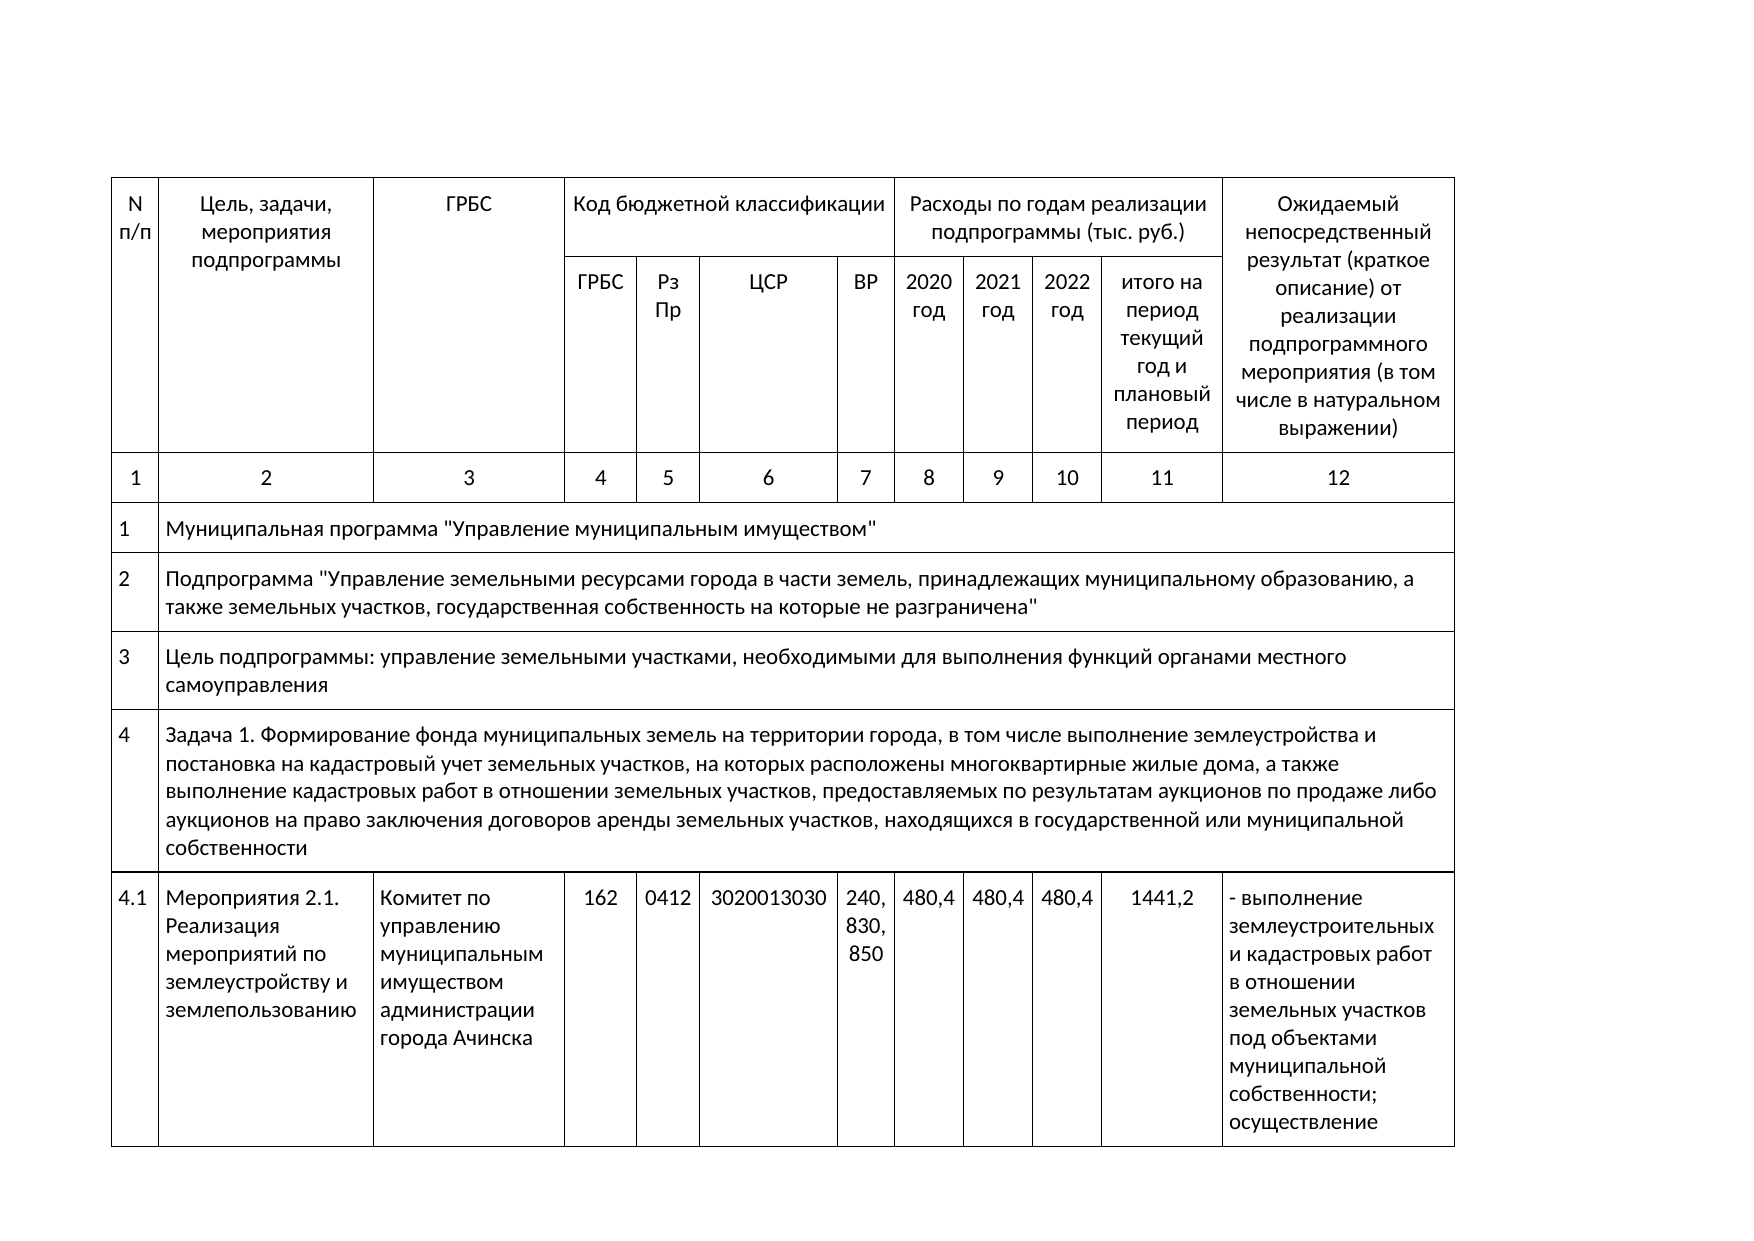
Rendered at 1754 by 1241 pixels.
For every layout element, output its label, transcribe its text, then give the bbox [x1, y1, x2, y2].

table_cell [159, 873, 373, 1146]
table_cell 2 [159, 453, 373, 502]
table_cell 11 [1102, 453, 1222, 502]
table_cell 2022 год [1033, 257, 1101, 452]
table_cell 4 [112, 710, 158, 871]
table_header Цель, задачи, мероприятия подпрограммы [159, 178, 373, 452]
table_cell Цель подпрограммы: управление земельными участками, необходимыми для выполнения функций органами местного самоуправления [159, 632, 1454, 709]
table_cell 8 [895, 453, 963, 502]
table_header Расходы по годам реализации подпрограммы (тыс. руб.) [895, 178, 1222, 256]
table_cell 480,4 [895, 873, 963, 1146]
table_cell ГРБС [565, 257, 636, 452]
table_cell 2021 год [964, 257, 1032, 452]
table_cell 480,4 [1033, 873, 1101, 1146]
table_cell ЦСР [700, 257, 837, 452]
table_cell 5 [637, 453, 699, 502]
table_cell 0412 [637, 873, 699, 1146]
table_cell 10 [1033, 453, 1101, 502]
table_cell 3 [374, 453, 564, 502]
table_cell 2 [112, 553, 158, 631]
table_cell 480,4 [964, 873, 1032, 1146]
table_header ГРБС [374, 178, 564, 452]
table_cell 162 [565, 873, 636, 1146]
table_cell 2020 год [895, 257, 963, 452]
table_cell 3020013030 [700, 873, 837, 1146]
table_header N п/п [112, 178, 158, 452]
table_header Код бюджетной классификации [565, 178, 894, 256]
table_cell 4 [565, 453, 636, 502]
table_cell 4.1 [112, 873, 158, 1146]
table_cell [1223, 873, 1454, 1146]
table_cell 9 [964, 453, 1032, 502]
table_cell Задача 1. Формирование фонда муниципальных земель на территории города, в том числе выполнение землеустройства и постановка на кадастровый учет земельных участков, на которых расположены многоквартирные жилые дома, а также выполнение кадастровых работ в отношении земельных участков, предоставляемых по результатам аукционов по продаже либо аукционов на право заключения договоров аренды земельных участков, находящихся в государственной или муниципальной собственности [159, 710, 1454, 871]
table_cell 3 [112, 632, 158, 709]
table_cell ВР [838, 257, 894, 452]
table_cell Рз Пр [637, 257, 699, 452]
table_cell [374, 873, 564, 1146]
table_cell Муниципальная программа "Управление муниципальным имуществом" [159, 503, 1454, 552]
table_cell 240, 830, 850 [838, 873, 894, 1146]
table_cell 12 [1223, 453, 1454, 502]
table_cell 1 [112, 503, 158, 552]
table_cell Подпрограмма "Управление земельными ресурсами города в части земель, принадлежащих муниципальному образованию, а также земельных участков, государственная собственность на которые не разграничена" [159, 553, 1454, 631]
table_cell 6 [700, 453, 837, 502]
table_cell итого на период текущий год и плановый период [1102, 257, 1222, 452]
table_cell 7 [838, 453, 894, 502]
table_cell 1441,2 [1102, 873, 1222, 1146]
table_header Ожидаемый непосредственный результат (краткое описание) от реализации подпрограммного мероприятия (в том числе в натуральном выражении) [1223, 178, 1454, 452]
table_cell 1 [112, 453, 158, 502]
